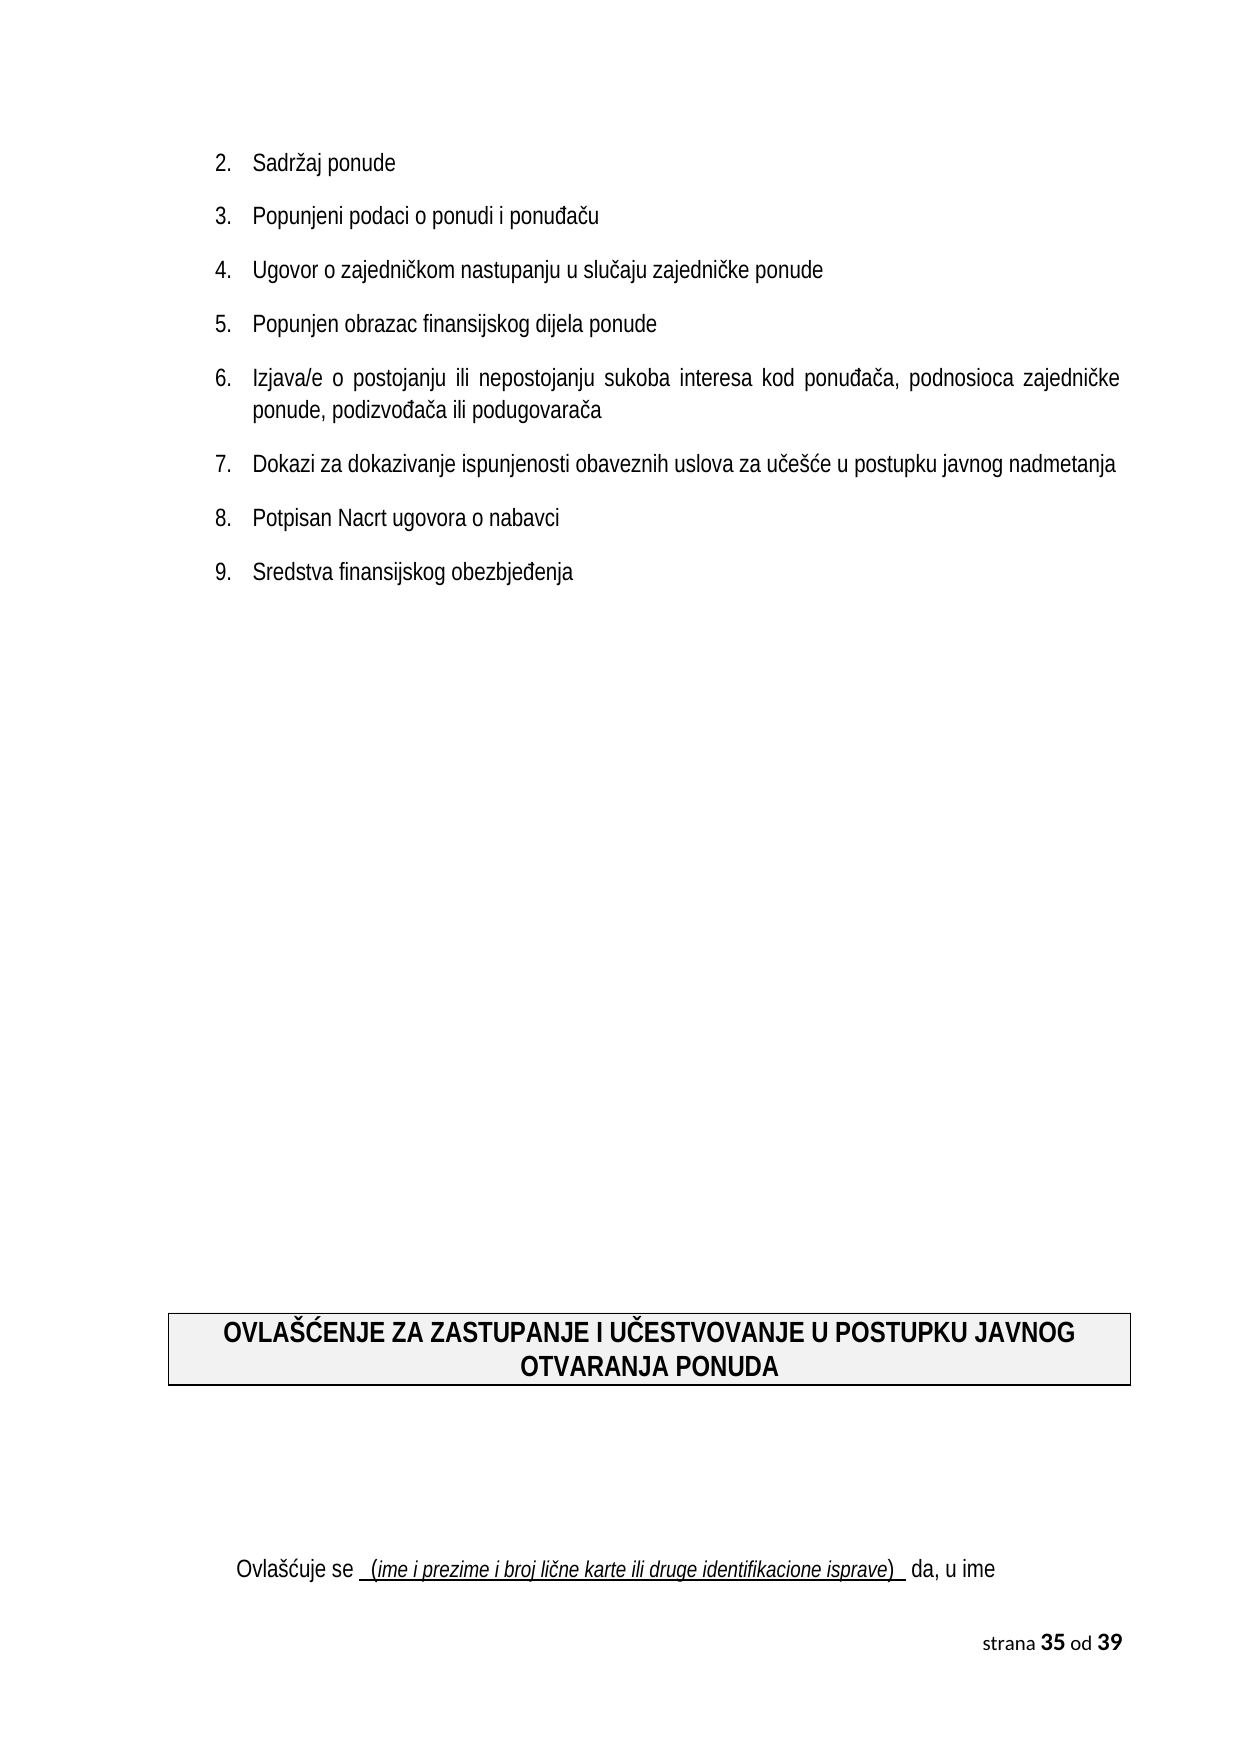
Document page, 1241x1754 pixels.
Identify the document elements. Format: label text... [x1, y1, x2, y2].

list Ugovor o zajedničkom nastupanju u slučaju zajedničke ponude [215, 255, 1122, 284]
list Izjava/e o postojanju ili nepostojanju sukoba interesa kod ponuđača, podnosioca zajedničke ponude, podizvođača ili podugovarača [215, 363, 1122, 424]
subtitle OVLAŠĆENJE ZA ZASTUPANJE I UČESTVOVANJE U POSTUPKU JAVNOG OTVARANJA PONUDA [169, 1314, 1130, 1384]
list Popunjen obrazac finansijskog dijela ponude [215, 309, 1122, 337]
list Potpisan Nacrt ugovora o nabavci [215, 503, 1122, 532]
list Ovlašćuje se (ime i prezime i broj lične karte ili druge identifikacione isprave) da, u ime [177, 1546, 1122, 1583]
list Dokazi za dokazivanje ispunjenosti obaveznih uslova za učešće u postupku javnog nadmetanja [215, 449, 1122, 478]
list Popunjeni podaci o ponudi i ponuđaču [215, 201, 1122, 230]
list Sredstva finansijskog obezbjeđenja [215, 557, 1122, 585]
list Sadržaj ponude [215, 148, 1122, 176]
